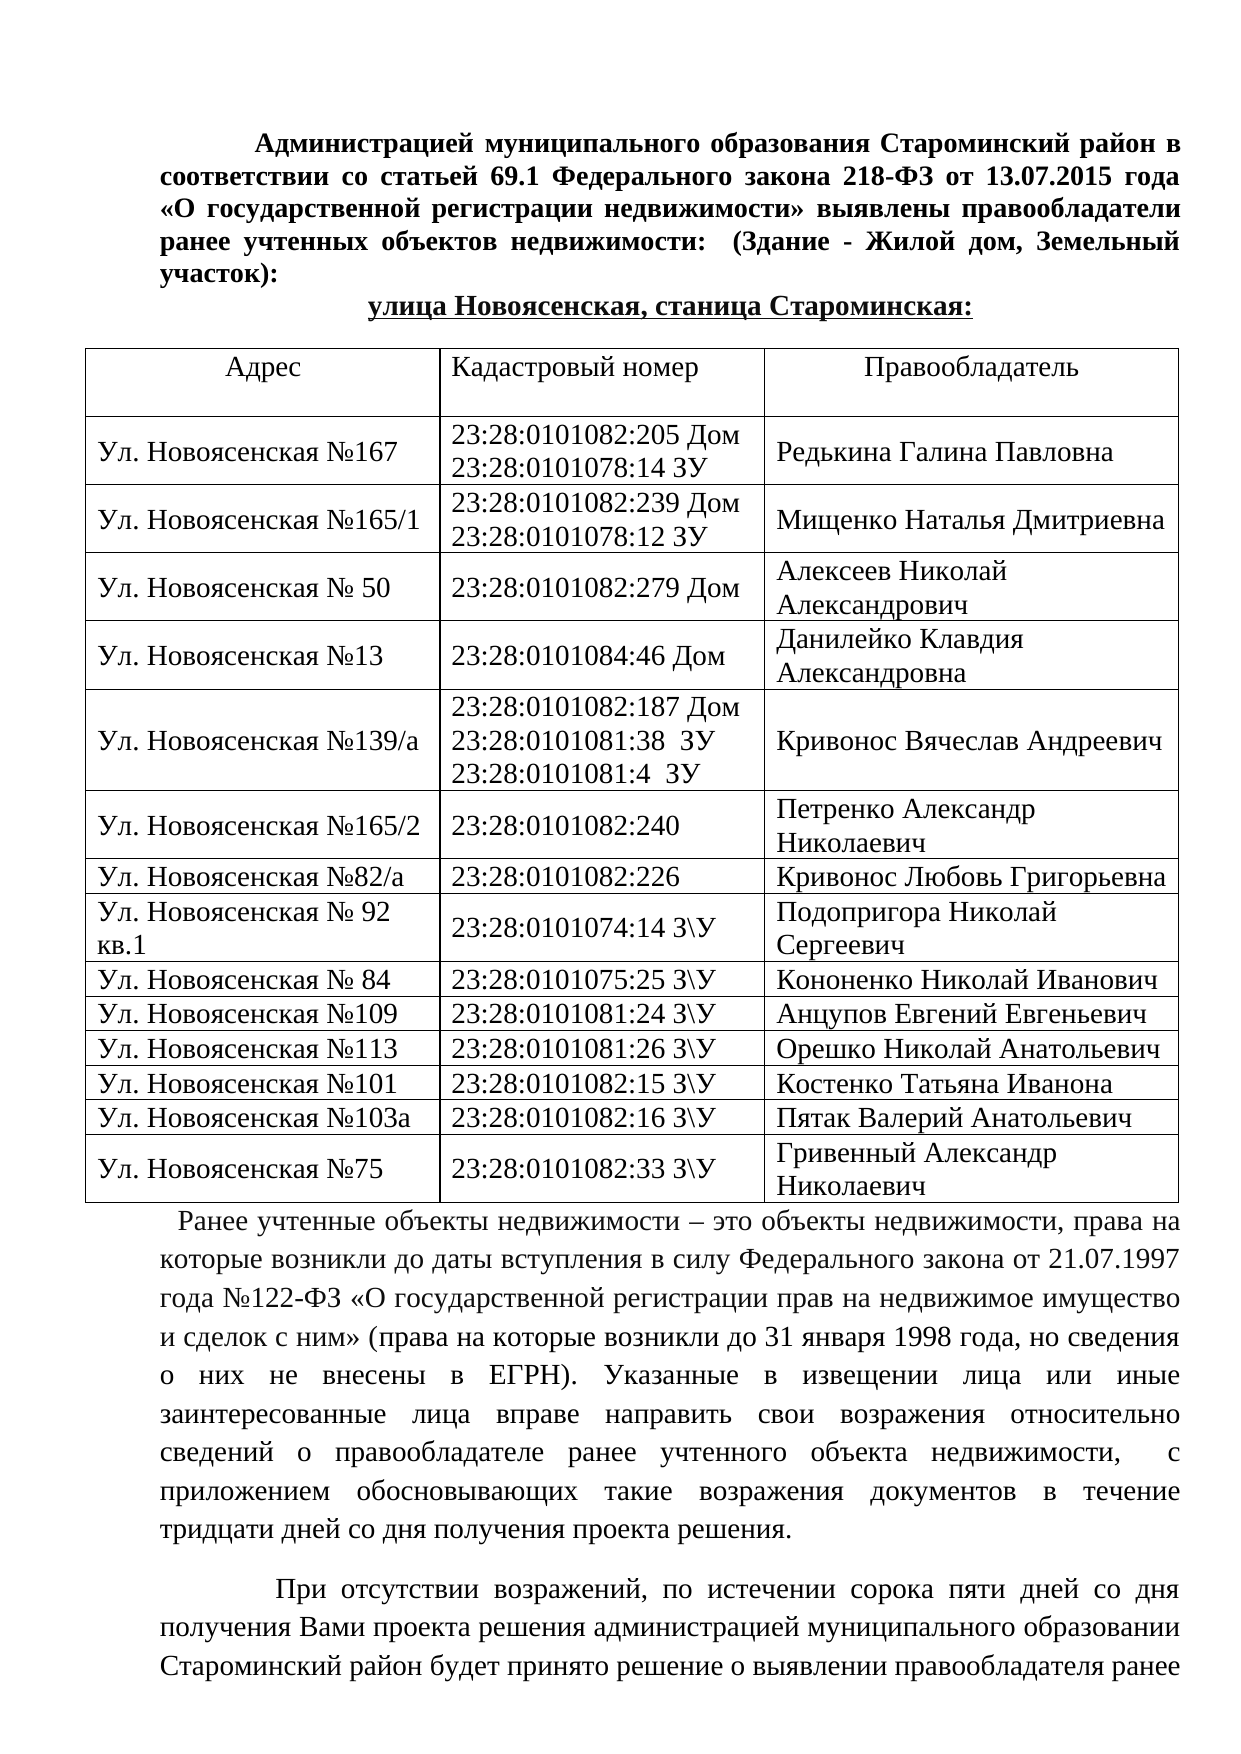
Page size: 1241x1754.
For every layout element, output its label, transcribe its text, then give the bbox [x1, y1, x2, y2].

table_cell Кривонос Вячеслав Андреевич [765, 690, 1178, 790]
table_header Адрес [86, 349, 439, 416]
table_header Правообладатель [765, 349, 1178, 416]
table_cell Ул. Новоясенская № 50 [86, 553, 439, 620]
text Администрацией муниципального образования Староминский район в соответствии со статьей 69.1 Федерального закона 218-ФЗ от 13.07.2015 года «О государственной регистрации недвижимости» выявлены правообладатели ранее учтенных объектов недвижимости: (Здание - Жилой дом, Земельный участок): [159, 126, 1181, 288]
table_cell Орешко Николай Анатольевич [765, 1031, 1178, 1065]
table_cell 23:28:0101082:33 З\У [441, 1135, 764, 1202]
table_cell Мищенко Наталья Дмитриевна [765, 485, 1178, 552]
table_cell 23:28:0101082:205 Дом 23:28:0101078:14 ЗУ [441, 417, 764, 484]
table_cell Ул. Новоясенская №165/2 [86, 791, 439, 858]
table_cell Кононенко Николай Иванович [765, 962, 1178, 996]
table_cell 23:28:0101081:24 З\У [441, 997, 764, 1030]
table_header Кадастровый номер [441, 349, 764, 416]
table_cell Ул. Новоясенская №139/а [86, 690, 439, 790]
table_cell Ул. Новоясенская №113 [86, 1031, 439, 1065]
table_cell 23:28:0101082:15 З\У [441, 1066, 764, 1099]
table_cell Анцупов Евгений Евгеньевич [765, 997, 1178, 1030]
table_cell Ул. Новоясенская №75 [86, 1135, 439, 1202]
table_cell 23:28:0101084:46 Дом [441, 621, 764, 688]
table_cell 23:28:0101075:25 З\У [441, 962, 764, 996]
table_cell Ул. Новоясенская №109 [86, 997, 439, 1030]
table_cell Ул. Новоясенская №165/1 [86, 485, 439, 552]
table_cell Петренко Александр Николаевич [765, 791, 1178, 858]
table_cell 23:28:0101082:240 [441, 791, 764, 858]
table_cell 23:28:0101074:14 З\У [441, 894, 764, 961]
table_cell 23:28:0101082:239 Дом 23:28:0101078:12 ЗУ [441, 485, 764, 552]
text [159, 1571, 1181, 1681]
table_cell Ул. Новоясенская №13 [86, 621, 439, 688]
text Ранее учтенные объекты недвижимости – это объекты недвижимости, права на которые возникли до даты вступления в силу Федерального закона от 21.07.1997 года №122-ФЗ «О государственной регистрации прав на недвижимое имущество и сделок с ним» (права на которые возникли до 31 января 1998 года, но сведения о них не внесены в ЕГРН). Указанные в извещении лица или иные заинтересованные лица вправе направить свои возражения относительно сведений о правообладателе ранее учтенного объекта недвижимости, с приложением обосновывающих такие возражения документов в течение тридцати дней со дня получения проекта решения. [159, 1203, 1181, 1545]
table_cell Ул. Новоясенская № 84 [86, 962, 439, 996]
table_cell Ул. Новоясенская №82/а [86, 859, 439, 893]
table_cell Гривенный Александр Николаевич [765, 1135, 1178, 1202]
table_cell 23:28:0101082:279 Дом [441, 553, 764, 620]
table_cell Подопригора Николай Сергеевич [765, 894, 1178, 961]
table_cell Алексеев Николай Александрович [765, 553, 1178, 620]
table_cell Ул. Новоясенская №167 [86, 417, 439, 484]
table_cell 23:28:0101082:16 З\У [441, 1100, 764, 1134]
text улица Новоясенская, станица Староминская: [159, 288, 1181, 322]
table_cell 23:28:0101081:26 З\У [441, 1031, 764, 1065]
table_cell Ул. Новоясенская № 92 кв.1 [86, 894, 439, 961]
table_cell 23:28:0101082:187 Дом 23:28:0101081:38 ЗУ 23:28:0101081:4 ЗУ [441, 690, 764, 790]
table_cell Ул. Новоясенская №101 [86, 1066, 439, 1099]
table_cell Пятак Валерий Анатольевич [765, 1100, 1178, 1134]
table_cell Кривонос Любовь Григорьевна [765, 859, 1178, 893]
table_cell 23:28:0101082:226 [441, 859, 764, 893]
table_cell Ул. Новоясенская №103а [86, 1100, 439, 1134]
table_cell Костенко Татьяна Иванона [765, 1066, 1178, 1099]
table_cell Данилейко Клавдия Александровна [765, 621, 1178, 688]
table_cell Редькина Галина Павловна [765, 417, 1178, 484]
